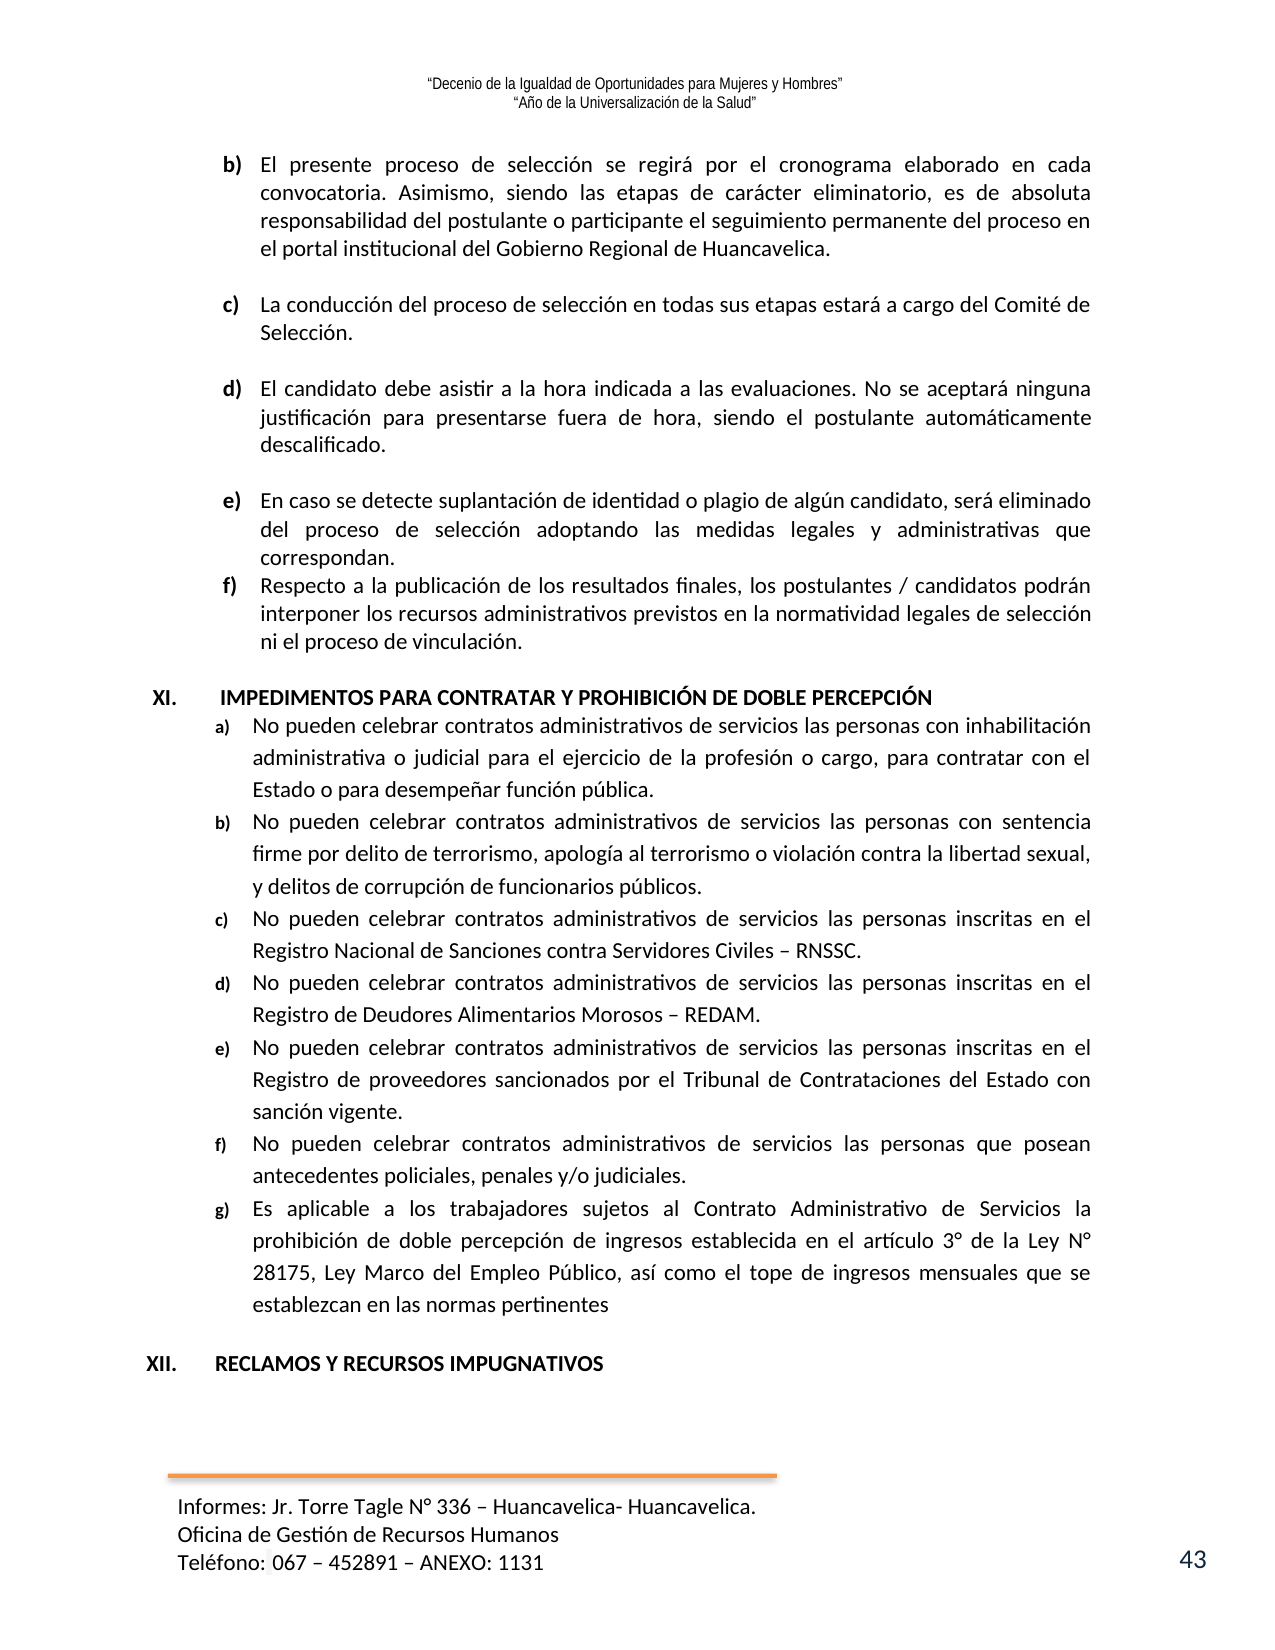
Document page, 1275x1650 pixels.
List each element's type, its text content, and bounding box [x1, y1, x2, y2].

list RECLAMOS Y RECURSOS IMPUGNATIVOS [177, 1349, 1093, 1377]
list No pueden celebrar contratos administrativos de servicios las personas con sentencia firme por delito de terrorismo, apología al terrorismo o violación contra la libertad sexual, y delitos de corrupción de funcionarios públicos. [215, 807, 1093, 900]
list El candidato debe asistir a la hora indicada a las evaluaciones. No se aceptará ninguna justificación para presentarse fuera de hora, siendo el postulante automáticamente descalificado. [223, 374, 1093, 459]
list No pueden celebrar contratos administrativos de servicios las personas que posean antecedentes policiales, penales y/o judiciales. [215, 1129, 1093, 1189]
list El presente proceso de selección se regirá por el cronograma elaborado en cada convocatoria. Asimismo, siendo las etapas de carácter eliminatorio, es de absoluta responsabilidad del postulante o participante el seguimiento permanente del proceso en el portal institucional del Gobierno Regional de Huancavelica. [223, 150, 1093, 262]
list No pueden celebrar contratos administrativos de servicios las personas inscritas en el Registro de proveedores sancionados por el Tribunal de Contrataciones del Estado con sanción vigente. [215, 1033, 1093, 1125]
list No pueden celebrar contratos administrativos de servicios las personas inscritas en el Registro de Deudores Alimentarios Morosos – REDAM. [215, 968, 1093, 1028]
list No pueden celebrar contratos administrativos de servicios las personas inscritas en el Registro Nacional de Sanciones contra Servidores Civiles – RNSSC. [215, 904, 1093, 964]
list Respecto a la publicación de los resultados finales, los postulantes / candidatos podrán interponer los recursos administrativos previstos en la normatividad legales de selección ni el proceso de vinculación. [223, 571, 1093, 655]
list No pueden celebrar contratos administrativos de servicios las personas con inhabilitación administrativa o judicial para el ejercicio de la profesión o cargo, para contratar con el Estado o para desempeñar función pública. [215, 711, 1093, 803]
list IMPEDIMENTOS PARA CONTRATAR Y PROHIBICIÓN DE DOBLE PERCEPCIÓN [177, 683, 1093, 711]
list La conducción del proceso de selección en todas sus etapas estará a cargo del Comité de Selección. [223, 291, 1093, 347]
list En caso se detecte suplantación de identidad o plagio de algún candidato, será eliminado del proceso de selección adoptando las medidas legales y administrativas que correspondan. [223, 487, 1093, 571]
list Es aplicable a los trabajadores sujetos al Contrato Administrativo de Servicios la prohibición de doble percepción de ingresos establecida en el artículo 3° de la Ley N° 28175, Ley Marco del Empleo Público, así como el tope de ingresos mensuales que se establezcan en las normas pertinentes [215, 1194, 1093, 1318]
